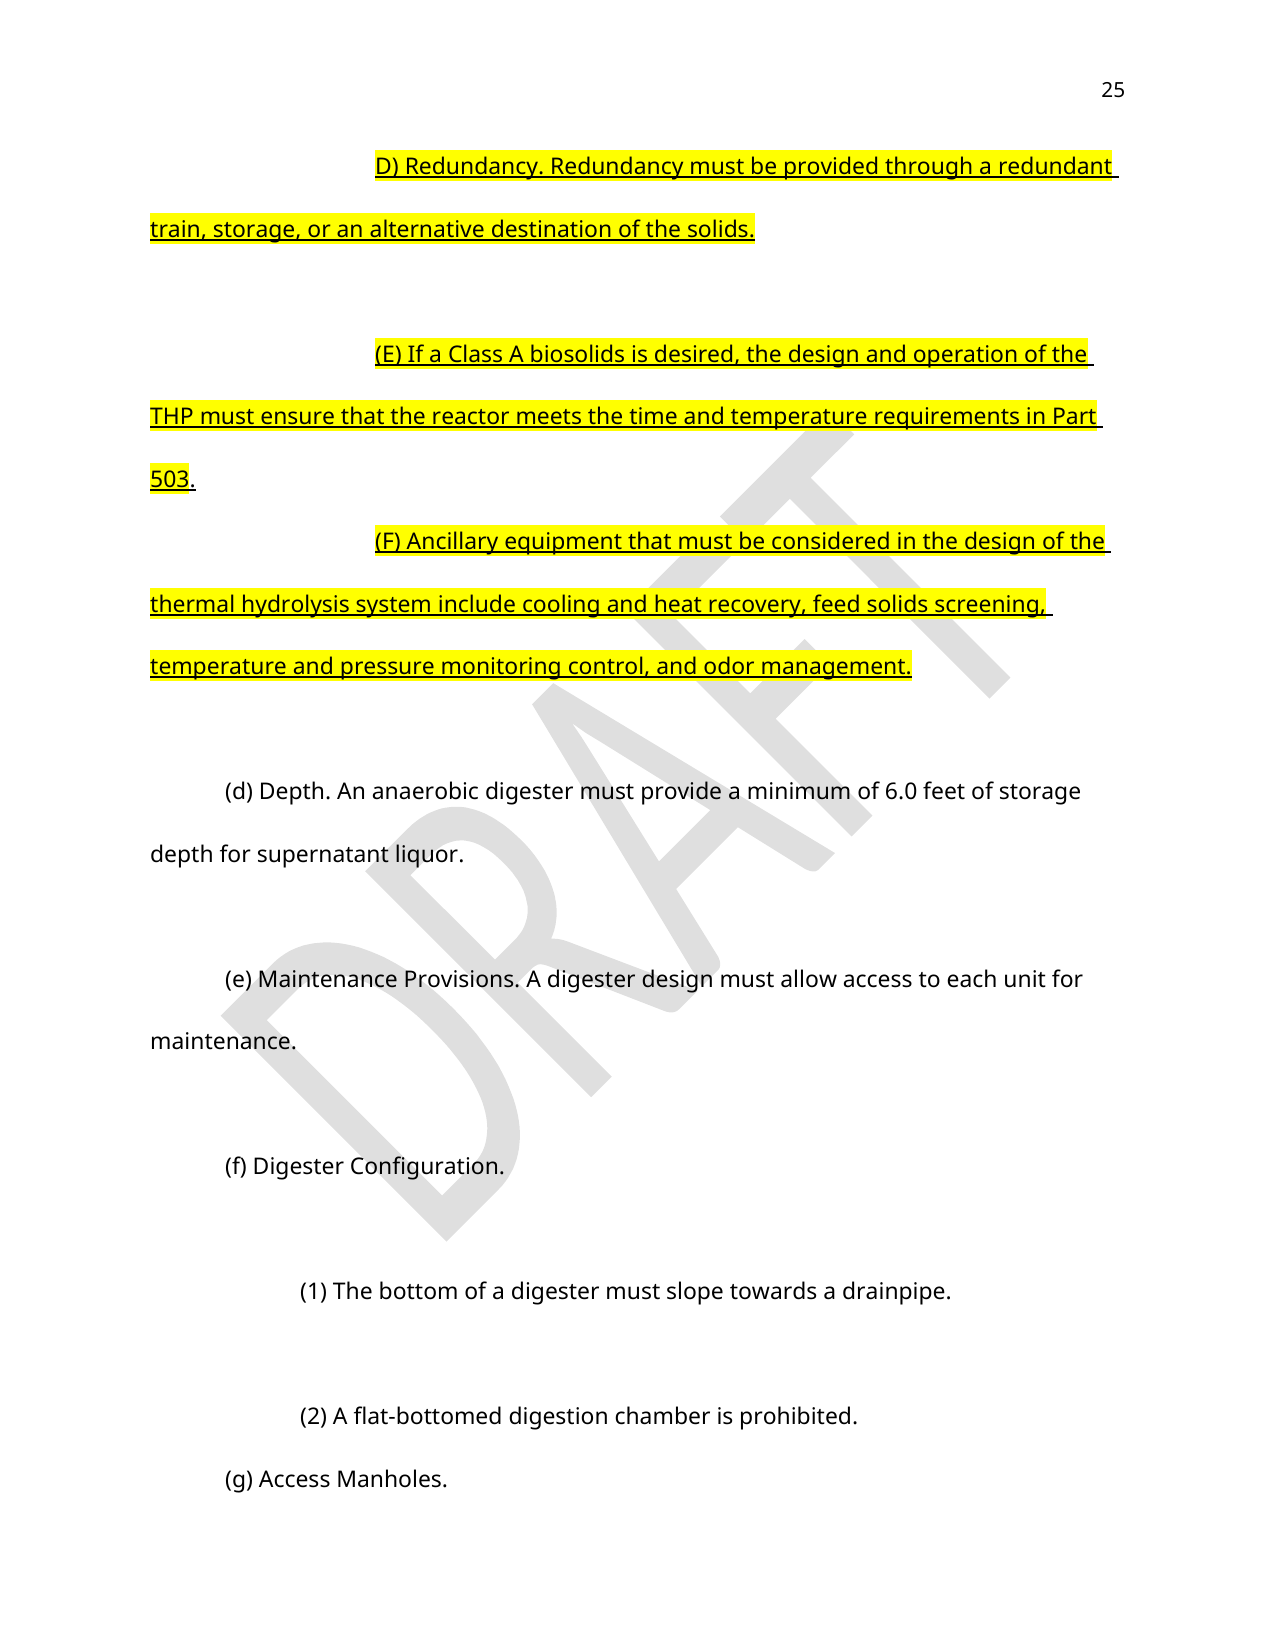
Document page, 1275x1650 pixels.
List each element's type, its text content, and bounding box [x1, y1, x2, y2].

text (2) A flat-bottomed digestion chamber is prohibited. [150, 1400, 1125, 1431]
text (1) The bottom of a digester must slope towards a drainpipe. [150, 1275, 1125, 1306]
text (e) Maintenance Provisions. A digester design must allow access to each unit for maintenance. [150, 962, 1125, 1056]
text (d) Depth. An anaerobic digester must provide a minimum of 6.0 feet of storage depth for supernatant liquor. [150, 775, 1125, 869]
text D) Redundancy. Redundancy must be provided through a redundant train, storage, or an alternative destination of the solids. [150, 150, 1125, 244]
text (g) Access Manholes. [150, 1462, 1125, 1494]
text (E) If a Class A biosolids is desired, the design and operation of the THP must ensure that the reactor meets the time and temperature requirements in Part 503. [150, 337, 1125, 494]
text (F) Ancillary equipment that must be considered in the design of the thermal hydrolysis system include cooling and heat recovery, feed solids screening, temperature and pressure monitoring control, and odor management. [150, 525, 1125, 681]
text (f) Digester Configuration. [150, 1150, 1125, 1181]
